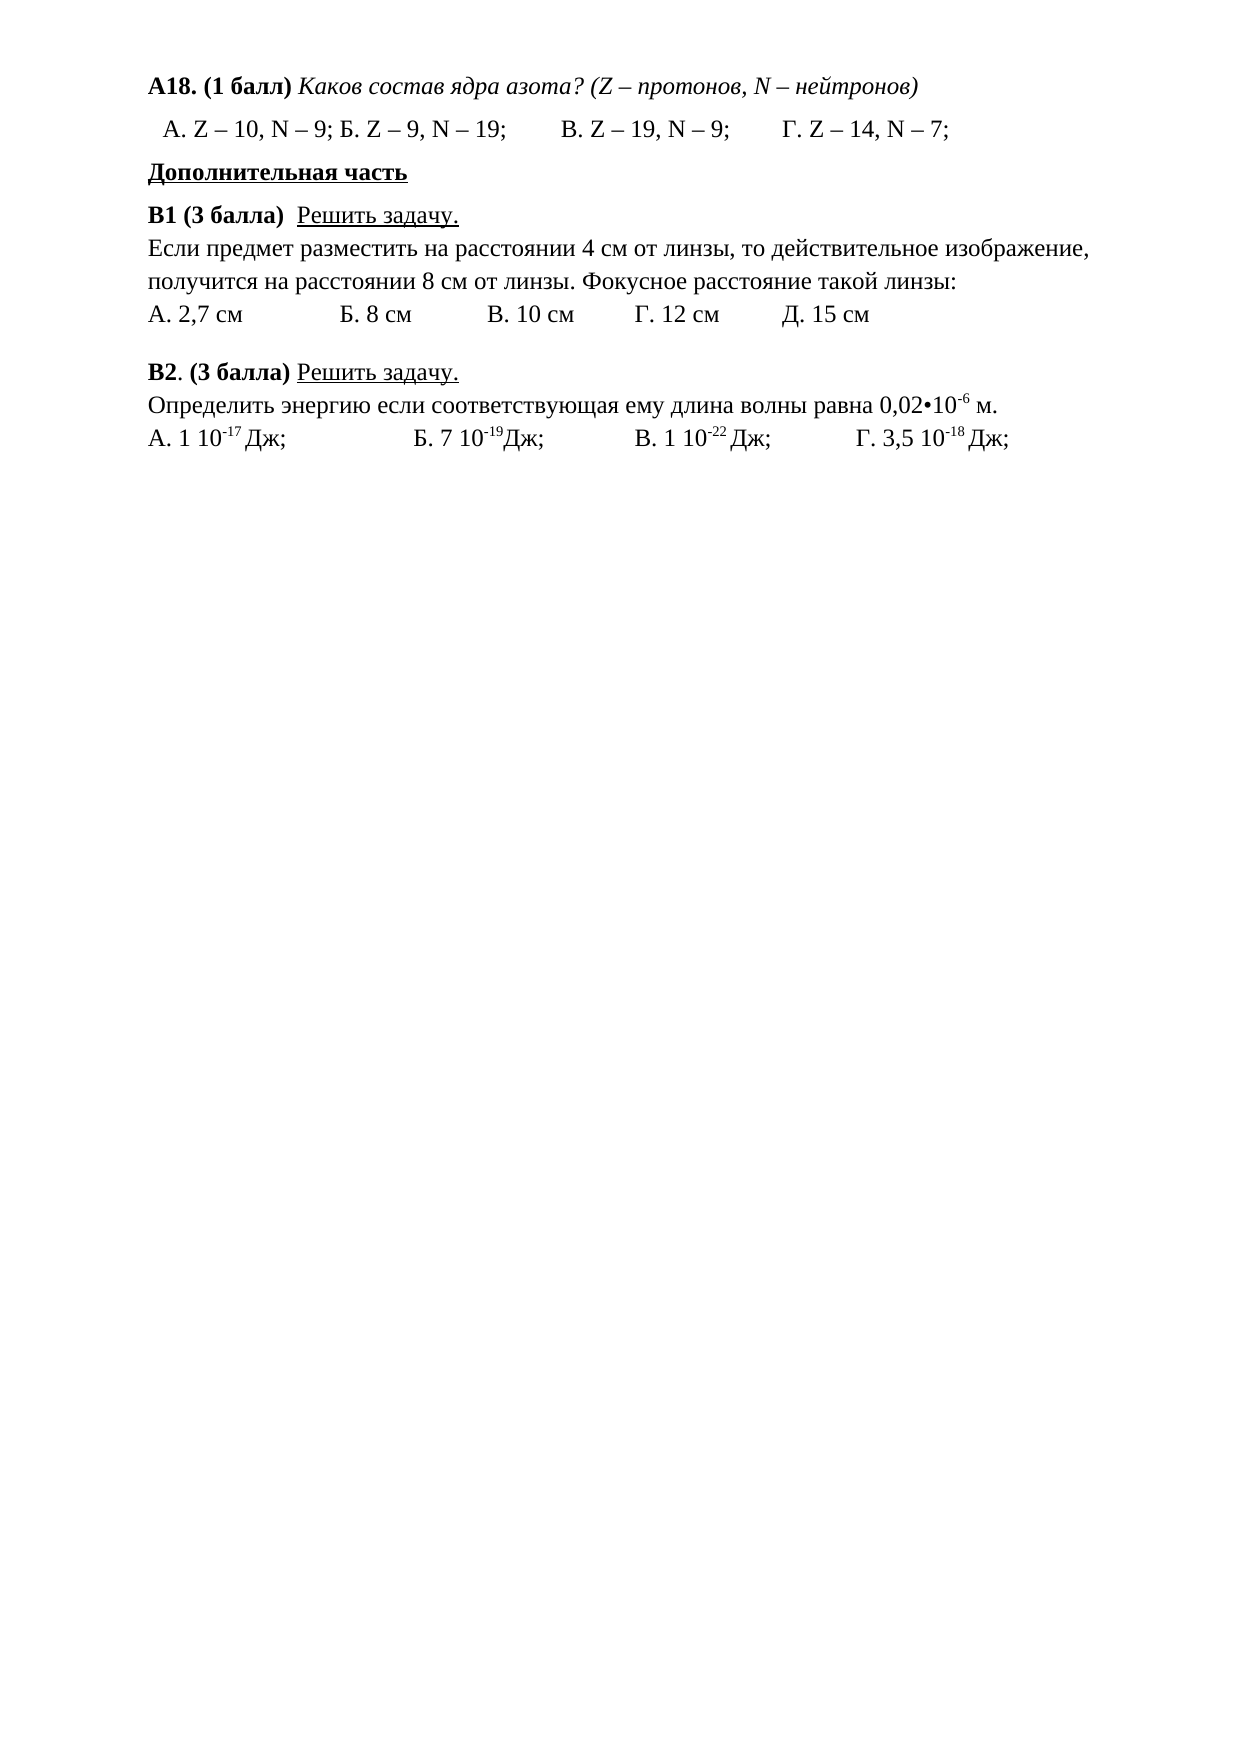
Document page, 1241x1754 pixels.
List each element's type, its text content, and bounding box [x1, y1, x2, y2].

text Определить энергию если соответствующая ему длина волны равна 0,02•10-6 м. [148, 390, 1169, 418]
text А18. (1 балл) Каков состав ядра азота? (Z – протонов, N – нейтронов) [148, 71, 1169, 99]
text А. Z – 10, N – 9; Б. Z – 9, N – 19; В. Z – 19, N – 9; Г. Z – 14, N – 7; [162, 114, 1169, 143]
text В2. (3 балла) Решить задачу. [148, 357, 1169, 386]
text Дополнительная часть [118, 157, 1169, 186]
text А. 1 10-17 Дж; Б. 7 10-19Дж; В. 1 10-22 Дж; Г. 3,5 10-18 Дж; [118, 423, 1169, 452]
text А. 2,7 см Б. 8 см В. 10 см Г. 12 см Д. 15 см [118, 299, 1169, 328]
text В1 (3 балла) Решить задачу. [148, 200, 1169, 229]
text Если предмет разместить на расстоянии 4 см от линзы, то действительное изображение, получится на расстоянии 8 см от линзы. Фокусное расстояние такой линзы: [148, 233, 1169, 295]
